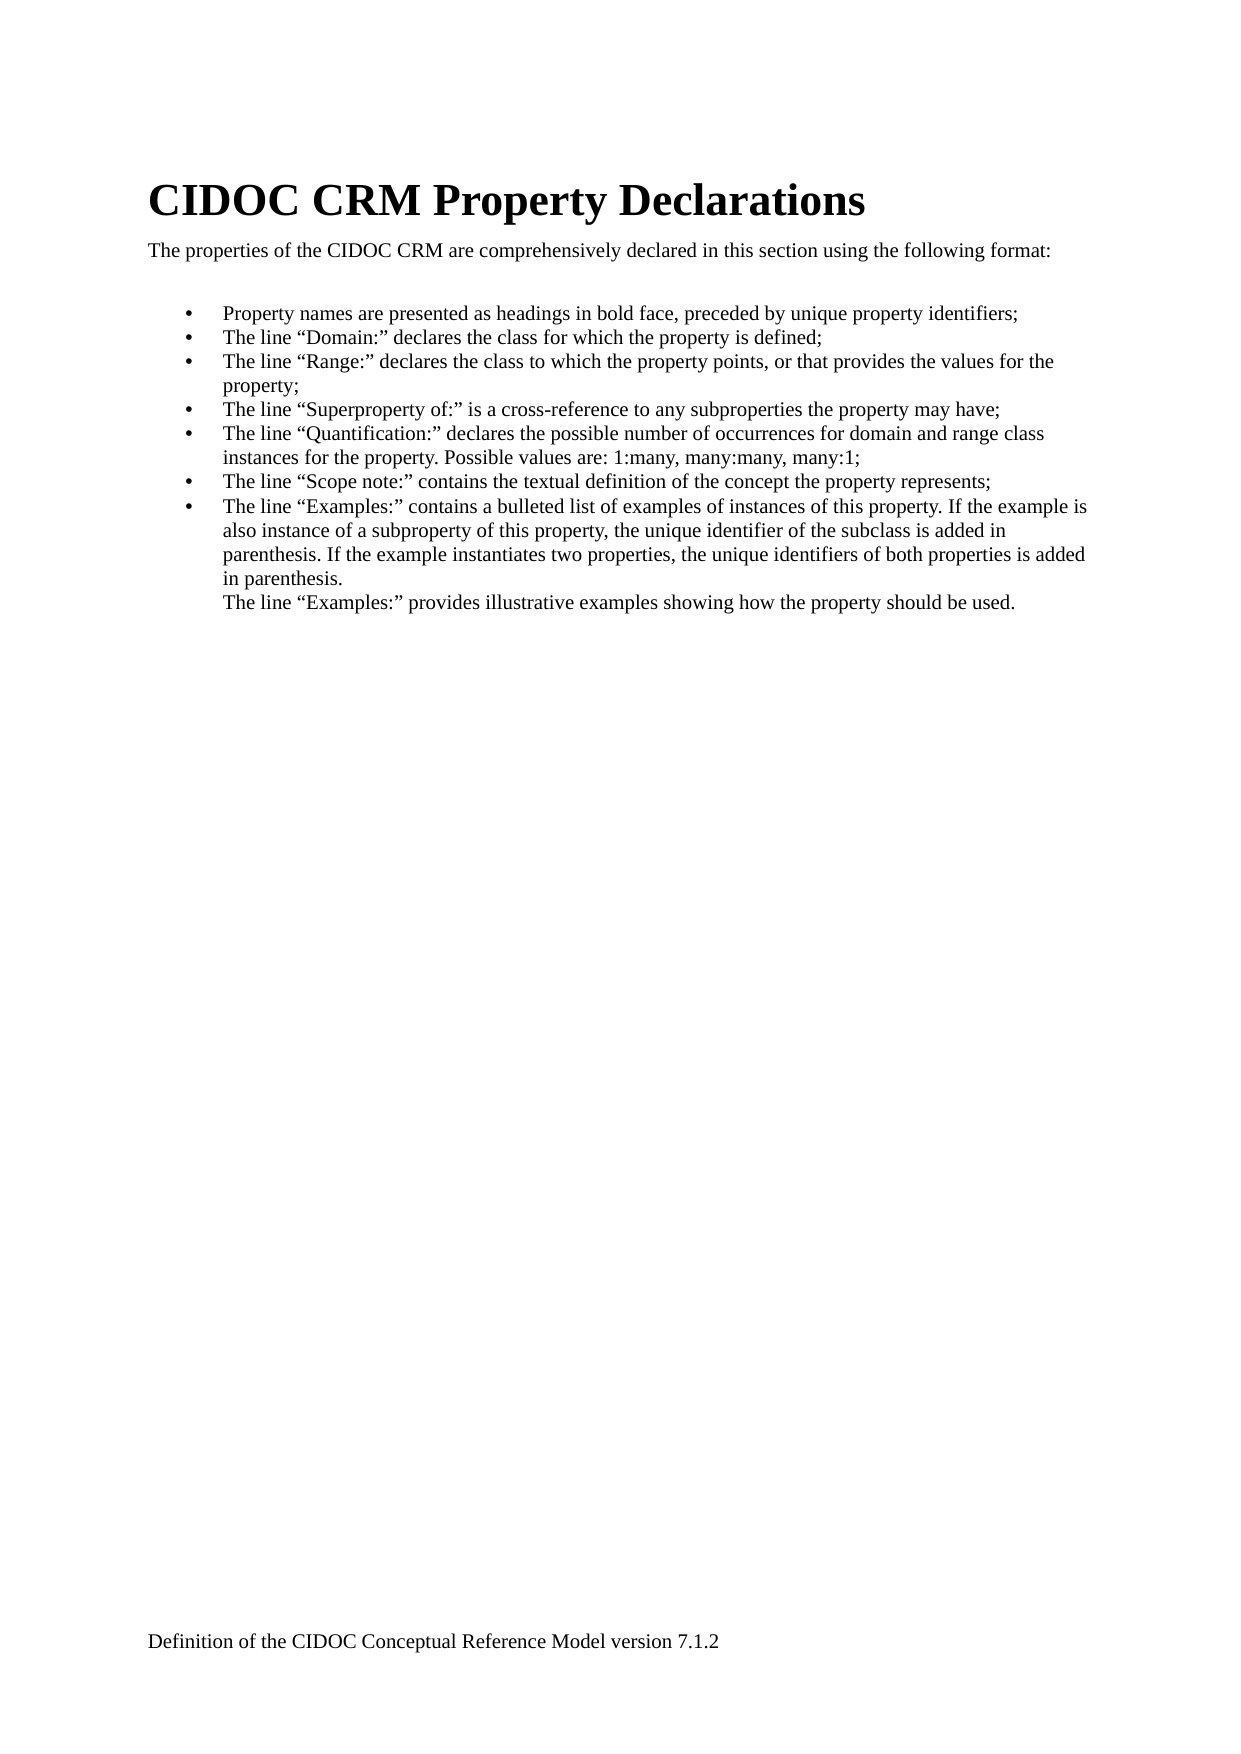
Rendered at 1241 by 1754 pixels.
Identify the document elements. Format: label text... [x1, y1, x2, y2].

text The line “Examples:” provides illustrative examples showing how the property should be used. [223, 590, 1092, 614]
list Property names are presented as headings in bold face, preceded by unique property identifiers; [185, 300, 1092, 324]
text The properties of the CIDOC CRM are comprehensively declared in this section using the following format: [148, 238, 1092, 262]
list The line “Examples:” contains a bulleted list of examples of instances of this property. If the example is also instance of a subproperty of this property, the unique identifier of the subclass is added in parenthesis. If the example instantiates two properties, the unique identifiers of both properties is added in parenthesis. [185, 493, 1092, 590]
list The line “Quantification:” declares the possible number of occurrences for domain and range class instances for the property. Possible values are: 1:many, many:many, many:1; [185, 421, 1092, 469]
list The line “Scope note:” contains the textual definition of the concept the property represents; [185, 469, 1092, 493]
list The line “Range:” declares the class to which the property points, or that provides the values for the property; [185, 349, 1092, 397]
list The line “Superproperty of:” is a cross-reference to any subproperties the property may have; [185, 397, 1092, 421]
list The line “Domain:” declares the class for which the property is defined; [185, 324, 1092, 349]
subtitle CIDOC CRM Property Declarations [148, 173, 1092, 225]
